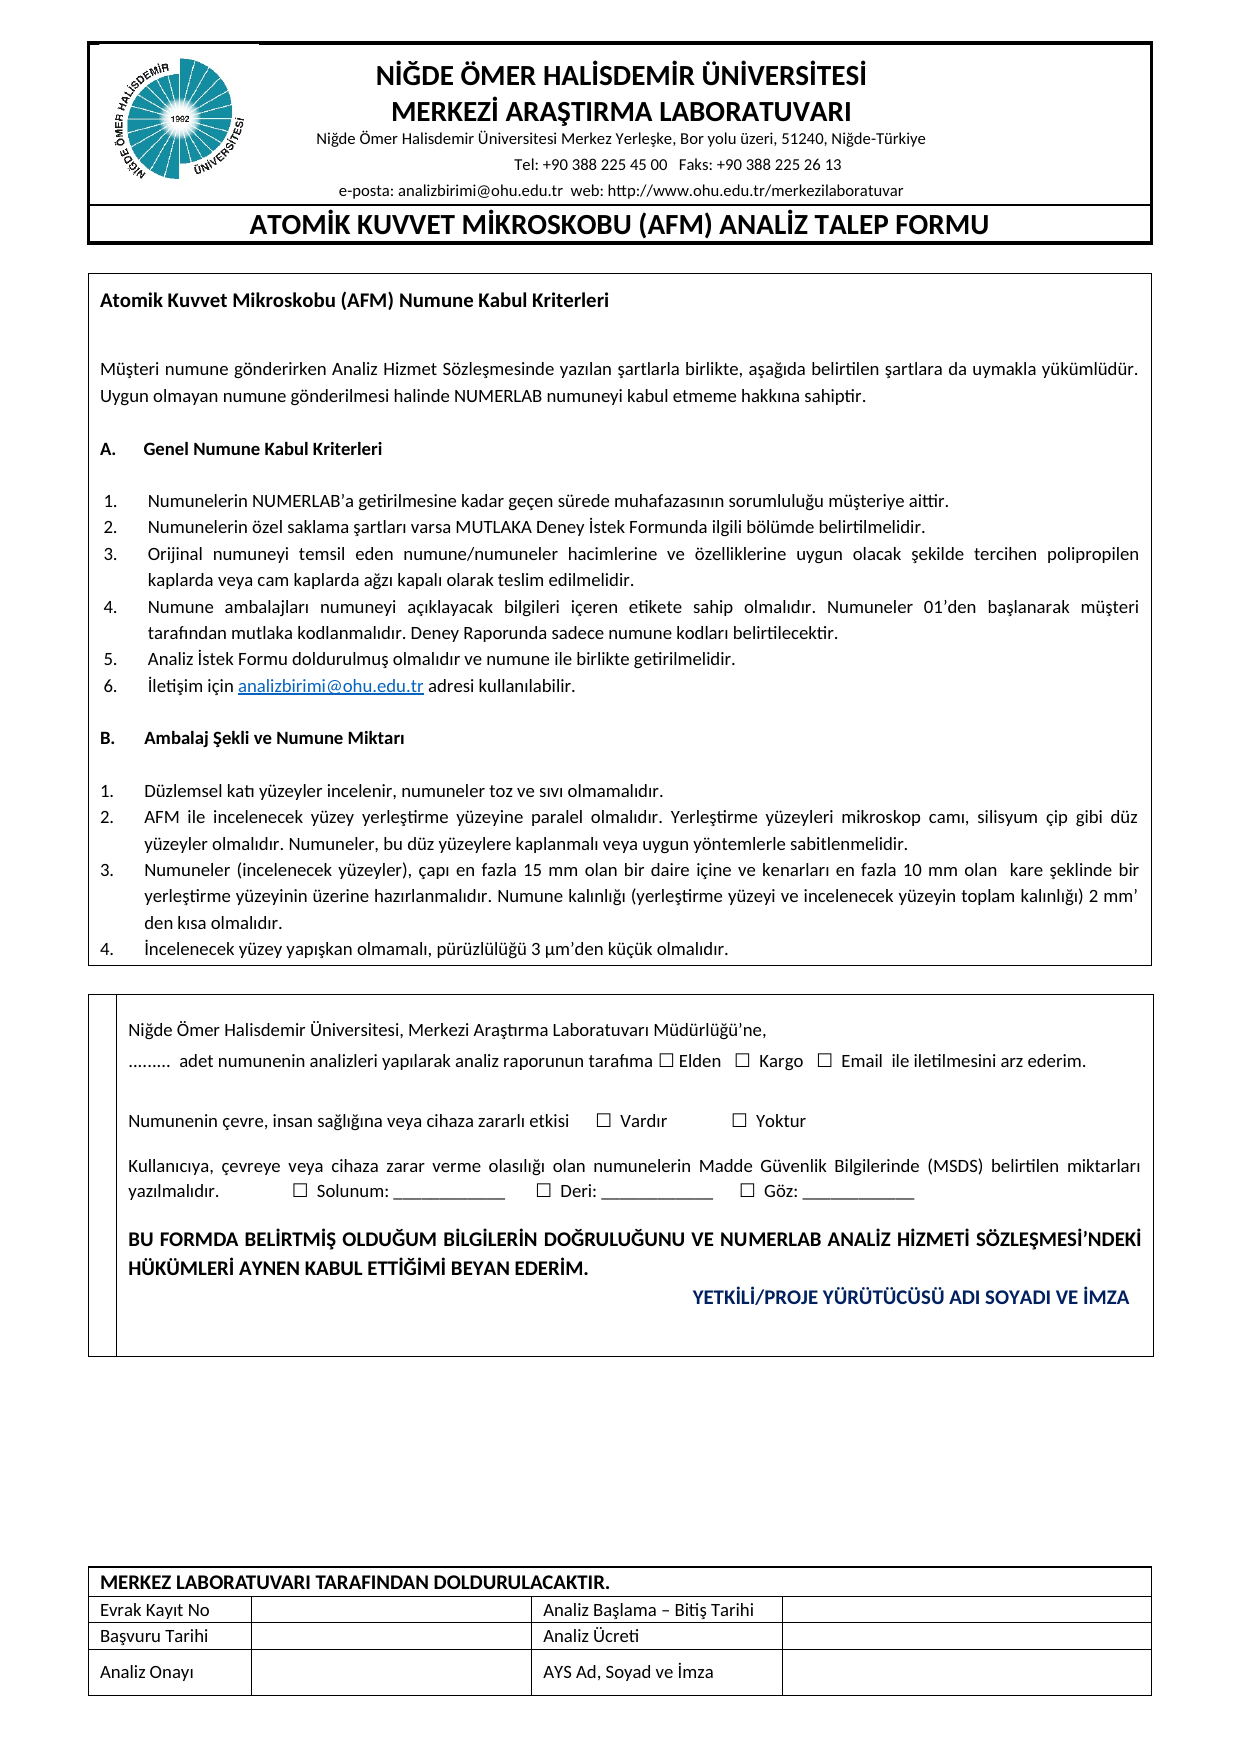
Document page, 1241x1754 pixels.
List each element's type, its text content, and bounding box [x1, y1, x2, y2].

picture [99, 44, 259, 193]
table_header Atomik Kuvvet Mikroskobu (AFM) Numune Kabul Kriterleri Müşteri numune gönderirken Analiz Hizmet Sözleşmesinde yazılan şartlarla birlikte, aşağıda belirtilen şartlara da uymakla yükümlüdür. Uygun olmayan numune gönderilmesi halinde NUMERLAB numuneyi kabul etmeme hakkına sahiptir. A. Genel Numune Kabul Kriterleri Numunelerin NUMERLAB’a getirilmesine kadar geçen sürede muhafazasının sorumluluğu müşteriye aittir. Numunelerin özel saklama şartları varsa MUTLAKA Deney İstek Formunda ilgili bölümde belirtilmelidir. Orijinal numuneyi temsil eden numune/numuneler hacimlerine ve özelliklerine uygun olacak şekilde tercihen polipropilen kaplarda veya cam kaplarda ağzı kapalı olarak teslim edilmelidir. Numune ambalajları numuneyi açıklayacak bilgileri içeren etikete sahip olmalıdır. Numuneler 01’den başlanarak müşteri tarafından mutlaka kodlanmalıdır. Deney Raporunda sadece numune kodları belirtilecektir. Analiz İstek Formu doldurulmuş olmalıdır ve numune ile birlikte getirilmelidir. İletişim için analizbirimi@ohu.edu.tr adresi kullanılabilir. B. Ambalaj Şekli ve Numune Miktarı Düzlemsel katı yüzeyler incelenir, numuneler toz ve sıvı olmamalıdır. AFM ile incelenecek yüzey yerleştirme yüzeyine paralel olmalıdır. Yerleştirme yüzeyleri mikroskop camı, silisyum çip gibi düz yüzeyler olmalıdır. Numuneler, bu düz yüzeylere kaplanmalı veya uygun yöntemlerle sabitlenmelidir. Numuneler (incelenecek yüzeyler), çapı en fazla 15 mm olan bir daire içine ve kenarları en fazla 10 mm olan kare şeklinde bir yerleştirme yüzeyinin üzerine hazırlanmalıdır. Numune kalınlığı (yerleştirme yüzeyi ve incelenecek yüzeyin toplam kalınlığı) 2 mm’ den kısa olmalıdır. İncelenecek yüzey yapışkan olmamalı, pürüzlülüğü 3 µm’den küçük olmalıdır. [89, 274, 1151, 964]
table_header Niğde Ömer Halisdemir Üniversitesi, Merkezi Araştırma Laboratuvarı Müdürlüğü’ne, ......... adet numunenin analizleri yapılarak analiz raporunun tarafıma Elden Kargo Email ile iletilmesini arz ederim. Numunenin çevre, insan sağlığına veya cihaza zararlı etkisi Vardır Yoktur Kullanıcıya, çevreye veya cihaza zarar verme olasılığı olan numunelerin Madde Güvenlik Bilgilerinde (MSDS) belirtilen miktarları yazılmalıdır. Solunum: ____________ Deri: ____________ Göz: ____________ BU FORMDA BELİRTMİŞ OLDUĞUM BİLGİLERİN DOĞRULUĞUNU VE NUMERLAB ANALİZ HİZMETİ SÖZLEŞMESİ’NDEKİ HÜKÜMLERİ AYNEN KABUL ETTİĞİMİ BEYAN EDERİM. YETKİLİ/PROJE YÜRÜTÜCÜSÜ ADI SOYADI VE İMZA [117, 995, 1153, 1356]
table_header [89, 995, 116, 1356]
